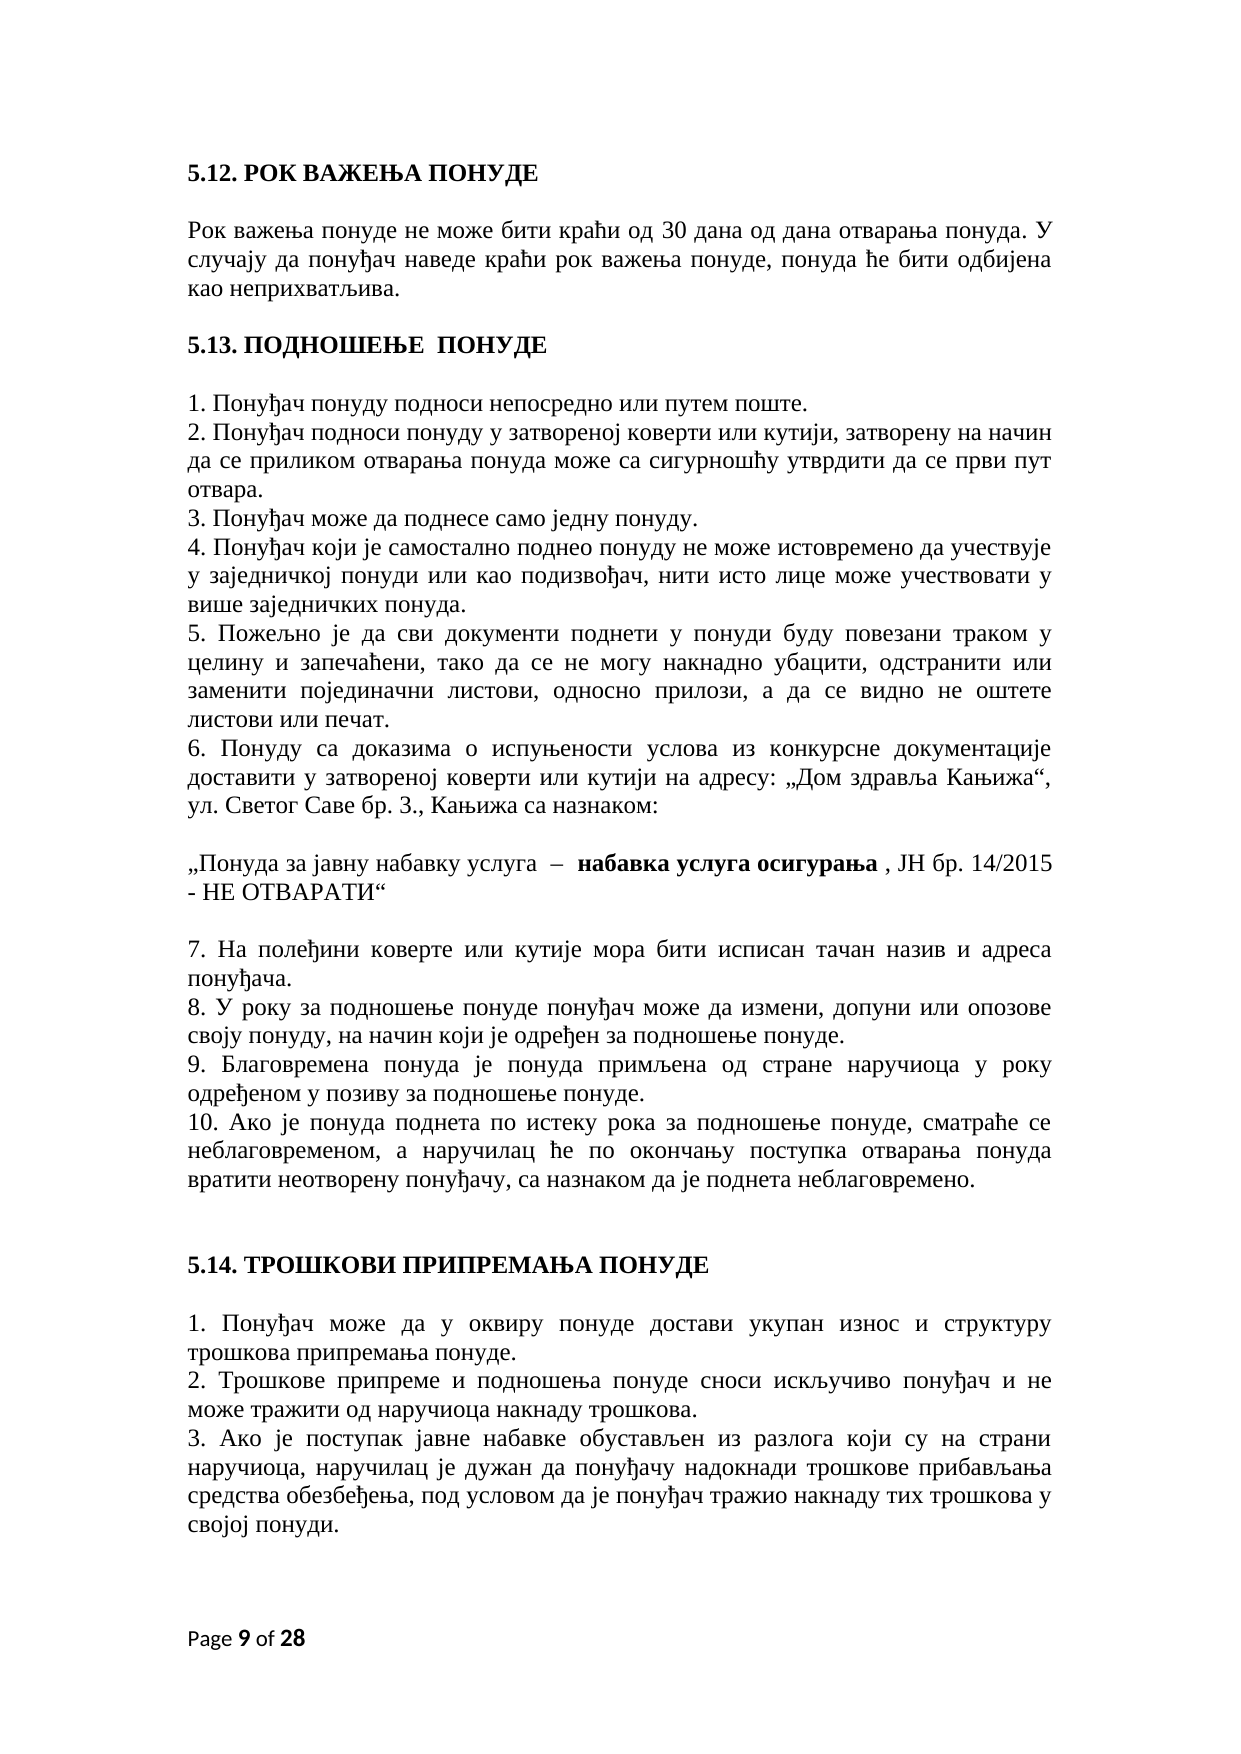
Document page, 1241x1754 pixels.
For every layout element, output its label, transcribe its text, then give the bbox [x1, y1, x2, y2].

text 2. Трошкове припреме и подношења понуде сноси искључиво понуђач и не може тражити од наручиоца накнаду трошкова. [187, 1366, 1053, 1423]
text 2. Понуђач подноси понуду у затвореној коверти или кутији, затворену на начин да се приликом отварања понуда може са сигурношћу утврдити да се први пут отвара. [187, 417, 1053, 503]
text 5.14. ТРОШКОВИ ПРИПРЕМАЊА ПОНУДЕ [187, 1251, 1053, 1279]
text 7. На полеђини коверте или кутије мора бити исписан тачан назив и адреса понуђача. [187, 934, 1053, 992]
text 9. Благовремена понуда је понуда примљена од стране наручиоца у року одређеном у позиву за подношење понуде. [187, 1049, 1053, 1107]
text 5.12. РОК ВАЖЕЊА ПОНУДЕ [187, 158, 1053, 187]
text 4. Понуђач који је самостално поднео понуду не може истовремено да учествује у заједничкој понуди или као подизвођач, нити исто лице може учествовати у више заједничких понуда. [187, 532, 1053, 618]
text „Понуда за јавну набавку услуга – набавка услуга осигурања , ЈН бр. 14/2015 - НЕ ОТВАРАТИ“ [187, 848, 1053, 906]
text 10. Ако је понуда поднета по истеку рока за подношење понуде, сматраће се неблаговременом, а наручилац ће по окончању поступка отварања понуда вратити неотворену понуђачу, са назнаком да је поднета неблаговремено. [187, 1107, 1053, 1193]
text 5. Пожељно је да сви документи поднети у понуди буду повезани траком у целину и запечаћени, тако да се не могу накнадно убацити, одстранити или заменити појединачни листови, односно прилози, а да се видно не оштете листови или печат. [187, 618, 1053, 733]
text 3. Ако је поступак јавне набавке обустављен из разлога који су на страни наручиоца, наручилац је дужан да понуђачу надокнади трошкове прибављања средства обезбеђења, под условом да је понуђач тражио накнаду тих трошкова у својој понуди. [187, 1423, 1053, 1538]
text 1. Понуђач понуду подноси непосредно или путем поште. [187, 388, 1053, 417]
text 6. Понуду са доказима о испуњености услова из конкурсне документације доставити у затвореној коверти или кутији на адресу: „Дом здравља Кањижа“, ул. Светог Саве бр. 3., Кањижа са назнаком: [187, 733, 1053, 819]
text 3. Понуђач може да поднесе само једну понуду. [187, 503, 1053, 532]
text 5.13. ПОДНОШЕЊЕ ПОНУДЕ [187, 331, 1053, 359]
text 8. У року за подношење понуде понуђач може да измени, допуни или опозове своју понуду, на начин који је одређен за подношење понуде. [187, 992, 1053, 1049]
text 1. Понуђач може да у оквиру понуде достави укупан износ и структуру трошкова припремања понуде. [187, 1308, 1053, 1366]
text Рок важења понуде не може бити краћи од 30 дана од дана отварања понуда. У случају да понуђач наведе краћи рок важења понуде, понуда ће бити одбијена као неприхватљива. [187, 216, 1053, 302]
